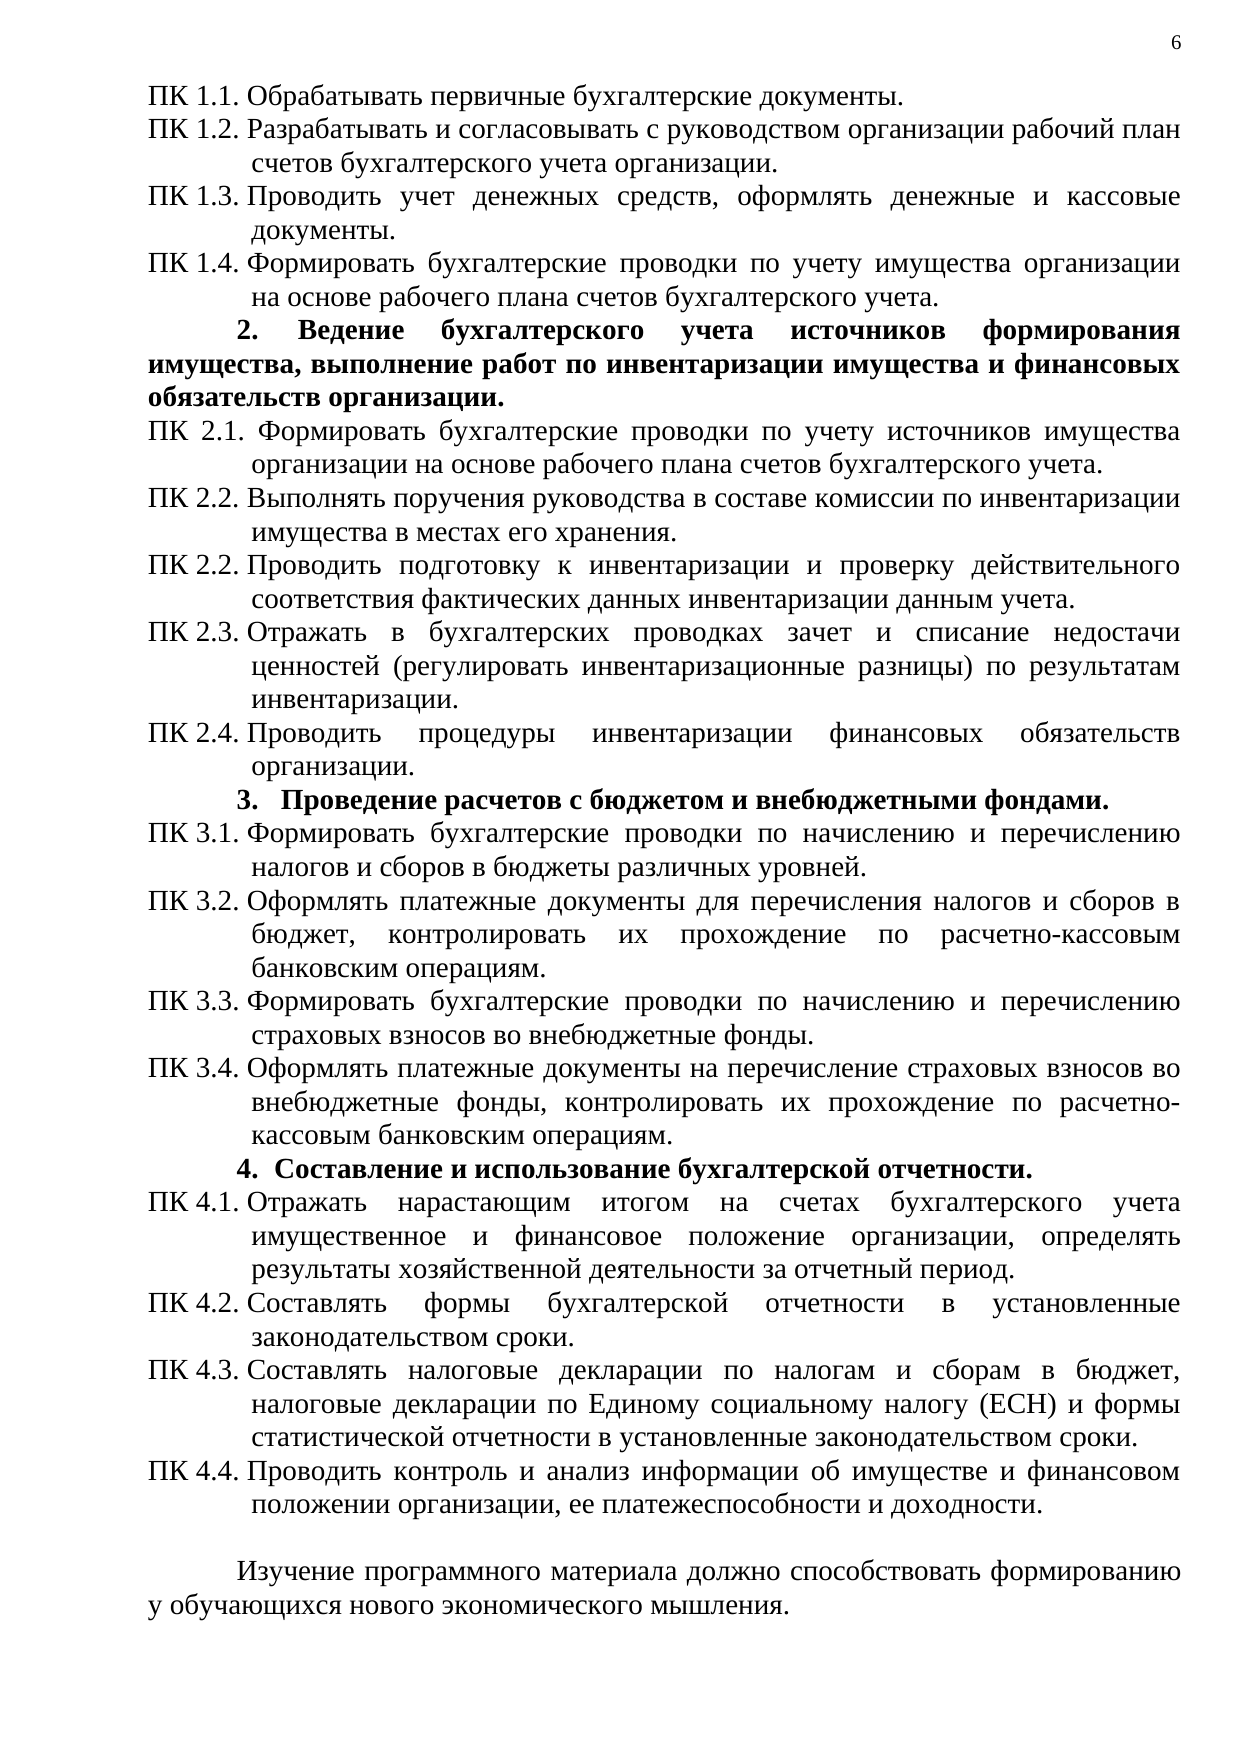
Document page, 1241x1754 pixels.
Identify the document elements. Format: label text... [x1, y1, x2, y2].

text Изучение программного материала должно способствовать формированию у обучающихся нового экономического мышления. [148, 1553, 1181, 1621]
list ПК 4.4. Проводить контроль и анализ информации об имуществе и финансовом положении организации, ее платежеспособности и доходности. [148, 1453, 1181, 1520]
list ПК 3.1. Формировать бухгалтерские проводки по начислению и перечислению налогов и сборов в бюджеты различных уровней. [148, 816, 1181, 883]
list ПК 1.2. Разрабатывать и согласовывать с руководством организации рабочий план счетов бухгалтерского учета организации. [148, 111, 1181, 178]
list Ведение бухгалтерского учета источников формирования имущества, выполнение работ по инвентаризации имущества и финансовых обязательств организации. [148, 312, 1181, 413]
list ПК 4.3. Составлять налоговые декларации по налогам и сборам в бюджет, налоговые декларации по Единому социальному налогу (ЕСН) и формы статистической отчетности в установленные законодательством сроки. [148, 1352, 1181, 1453]
list ПК 4.1. Отражать нарастающим итогом на счетах бухгалтерского учета имущественное и финансовое положение организации, определять результаты хозяйственной деятельности за отчетный период. [148, 1184, 1181, 1285]
list ПК 2.1. Формировать бухгалтерские проводки по учету источников имущества организации на основе рабочего плана счетов бухгалтерского учета. [148, 413, 1181, 480]
list ПК 3.3. Формировать бухгалтерские проводки по начислению и перечислению страховых взносов во внебюджетные фонды. [148, 983, 1181, 1050]
list ПК 1.3. Проводить учет денежных средств, оформлять денежные и кассовые документы. [148, 178, 1181, 245]
list ПК 3.4. Оформлять платежные документы на перечисление страховых взносов во внебюджетные фонды, контролировать их прохождение по расчетно-кассовым банковским операциям. [148, 1050, 1181, 1151]
list Проведение расчетов с бюджетом и внебюджетными фондами. [236, 782, 1181, 816]
list Составление и использование бухгалтерской отчетности. [236, 1151, 1181, 1184]
list ПК 2.3. Отражать в бухгалтерских проводках зачет и списание недостачи ценностей (регулировать инвентаризационные разницы) по результатам инвентаризации. [148, 614, 1181, 715]
list ПК 2.4. Проводить процедуры инвентаризации финансовых обязательств организации. [148, 715, 1181, 782]
list ПК 1.4. Формировать бухгалтерские проводки по учету имущества организации на основе рабочего плана счетов бухгалтерского учета. [148, 245, 1181, 312]
list ПК 4.2. Составлять формы бухгалтерской отчетности в установленные законодательством сроки. [148, 1285, 1181, 1352]
list ПК 2.2. Проводить подготовку к инвентаризации и проверку действительного соответствия фактических данных инвентаризации данным учета. [148, 547, 1181, 614]
list ПК 3.2. Оформлять платежные документы для перечисления налогов и сборов в бюджет, контролировать их прохождение по расчетно-кассовым банковским операциям. [148, 883, 1181, 983]
list ПК 1.1. Обрабатывать первичные бухгалтерские документы. [148, 78, 1181, 111]
list ПК 2.2. Выполнять поручения руководства в составе комиссии по инвентаризации имущества в местах его хранения. [148, 480, 1181, 547]
